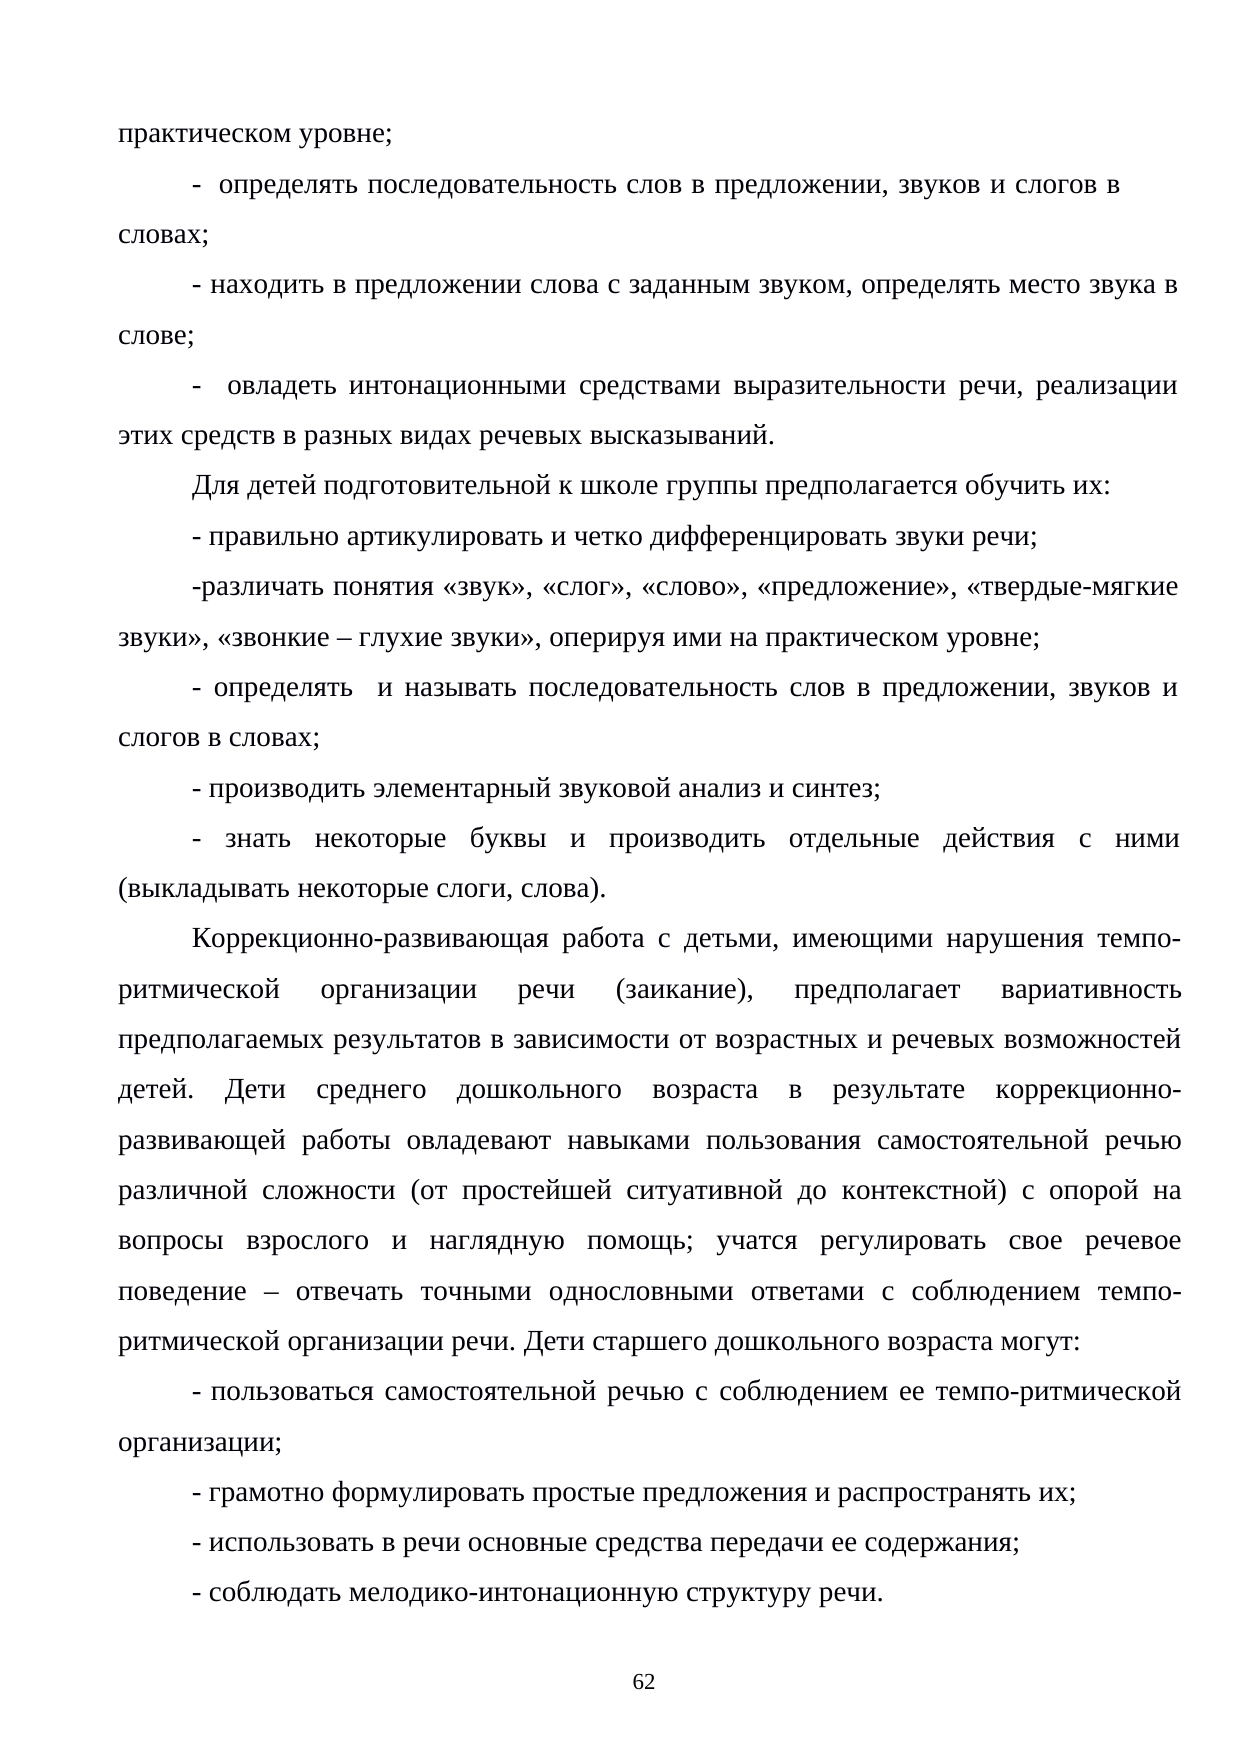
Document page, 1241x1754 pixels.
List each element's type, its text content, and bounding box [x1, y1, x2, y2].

list овладеть интонационными средствами выразительности речи, реализации этих средств в разных видах речевых высказываний. [118, 367, 1181, 451]
list пользоваться самостоятельной речью с соблюдением ее темпо-ритмической организации; [118, 1373, 1182, 1458]
text Для детей подготовительной к школе группы предполагается обучить их: [192, 468, 1209, 501]
list использовать в речи основные средства передачи ее содержания; [192, 1524, 1209, 1558]
list находить в предложении слова с заданным звуком, определять место звука в слове; [118, 266, 1180, 350]
list грамотно формулировать простые предложения и распространять их; [192, 1475, 1209, 1508]
text Коррекционно-развивающая работа с детьми, имеющими нарушения темпо- ритмической организации речи (заикание), предполагает вариативность предполагаемых результатов в зависимости от возрастных и речевых возможностей детей. Дети среднего дошкольного возраста в результате коррекционно- развивающей работы овладевают навыками пользования самостоятельной речью различной сложности (от простейшей ситуативной до контекстной) с опорой на вопросы взрослого и наглядную помощь; учатся регулировать свое речевое поведение – отвечать точными однословными ответами с соблюдением темпо- ритмической организации речи. Дети старшего дошкольного возраста могут: [118, 921, 1182, 1357]
text -различать понятия «звук», «слог», «слово», «предложение», «твердые-мягкие звуки», «звонкие – глухие звуки», оперируя ими на практическом уровне; [118, 568, 1209, 652]
list соблюдать мелодико-интонационную структуру речи. [192, 1574, 1209, 1608]
list производить элементарный звуковой анализ и синтез; [192, 770, 1209, 803]
text практическом уровне; [118, 115, 1209, 149]
list знать некоторые буквы и производить отдельные действия с ними (выкладывать некоторые слоги, слова). [118, 820, 1180, 904]
list правильно артикулировать и четко дифференцировать звуки речи; [192, 518, 1209, 551]
list определять последовательность слов в предложении, звуков и слогов в словах; [118, 166, 1181, 250]
list определять и называть последовательность слов в предложении, звуков и слогов в словах; [118, 669, 1180, 753]
